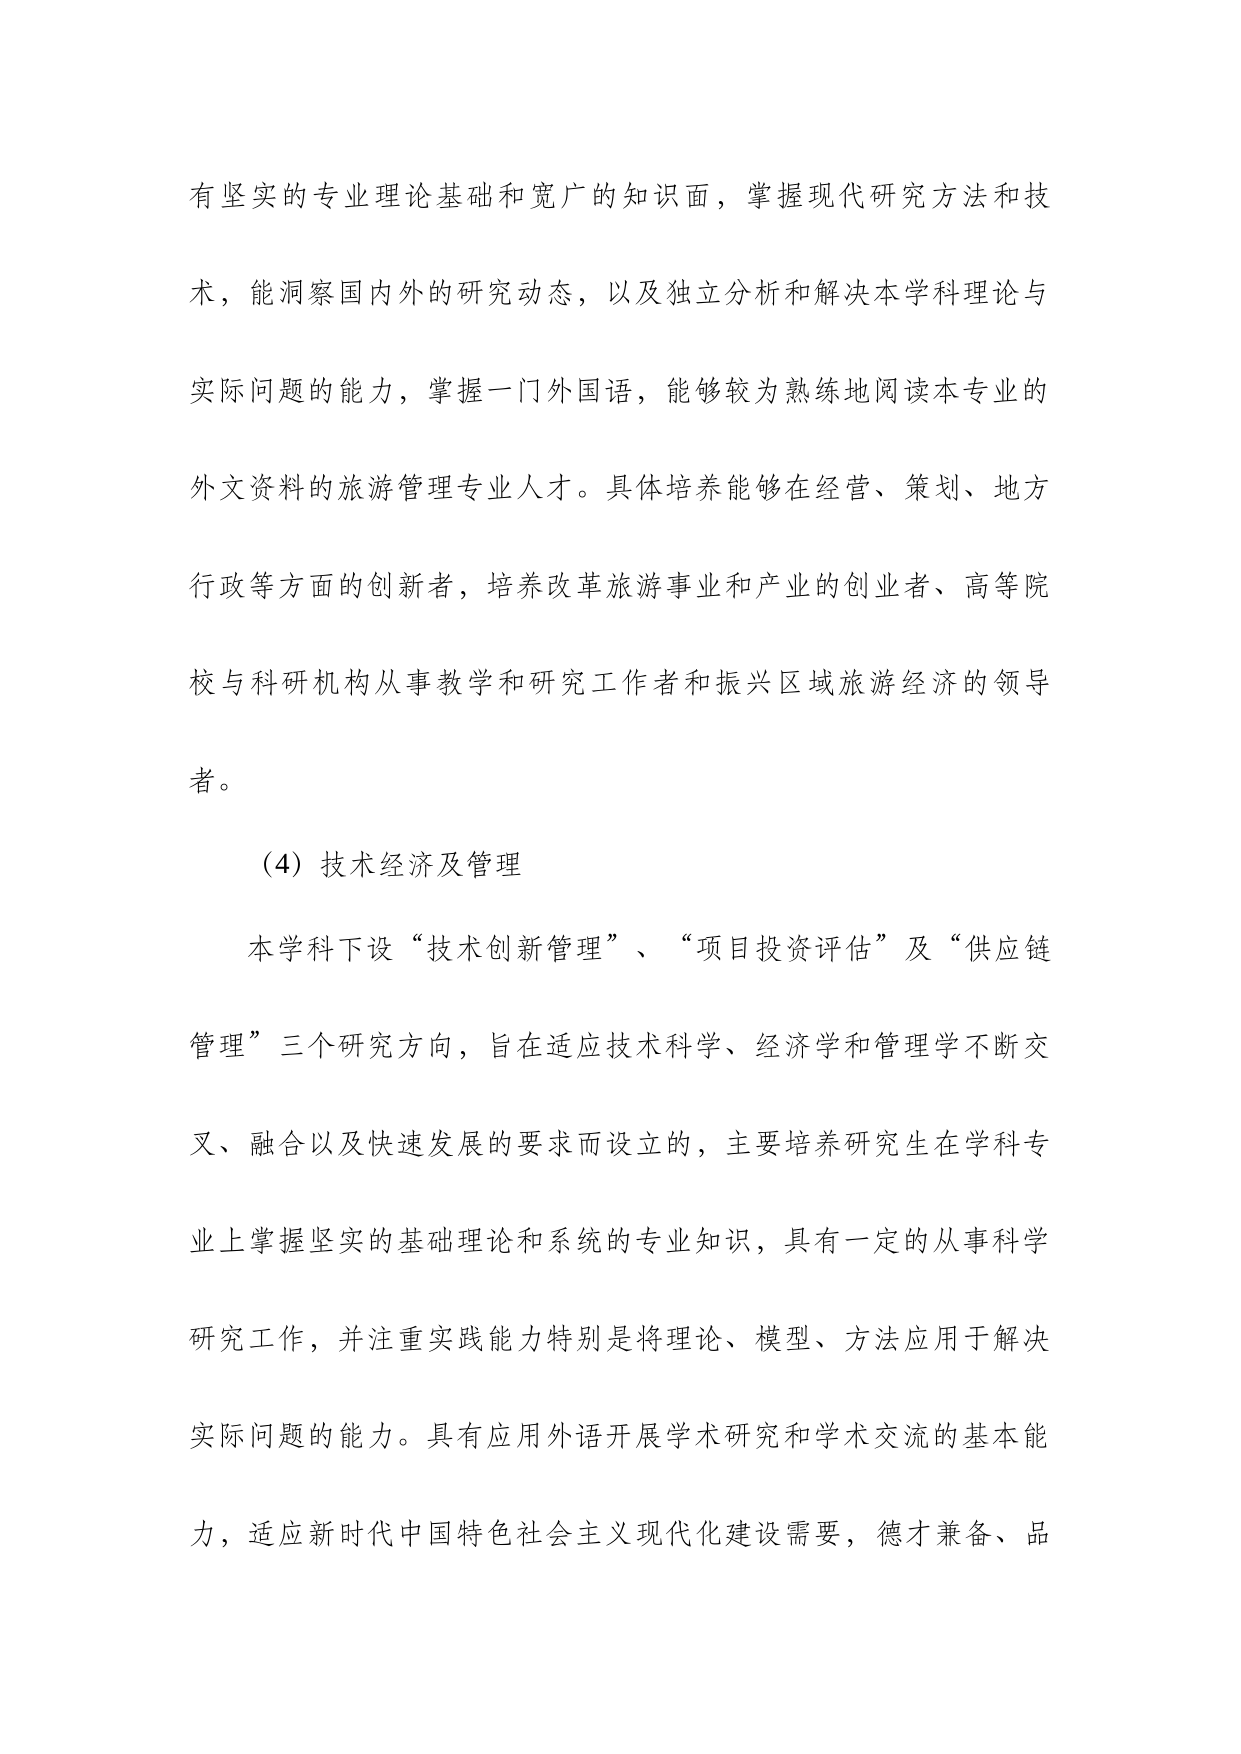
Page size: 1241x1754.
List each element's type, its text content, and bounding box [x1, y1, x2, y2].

text （4）技术经济及管理 [187, 831, 1053, 896]
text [187, 915, 1053, 1565]
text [187, 162, 1053, 812]
